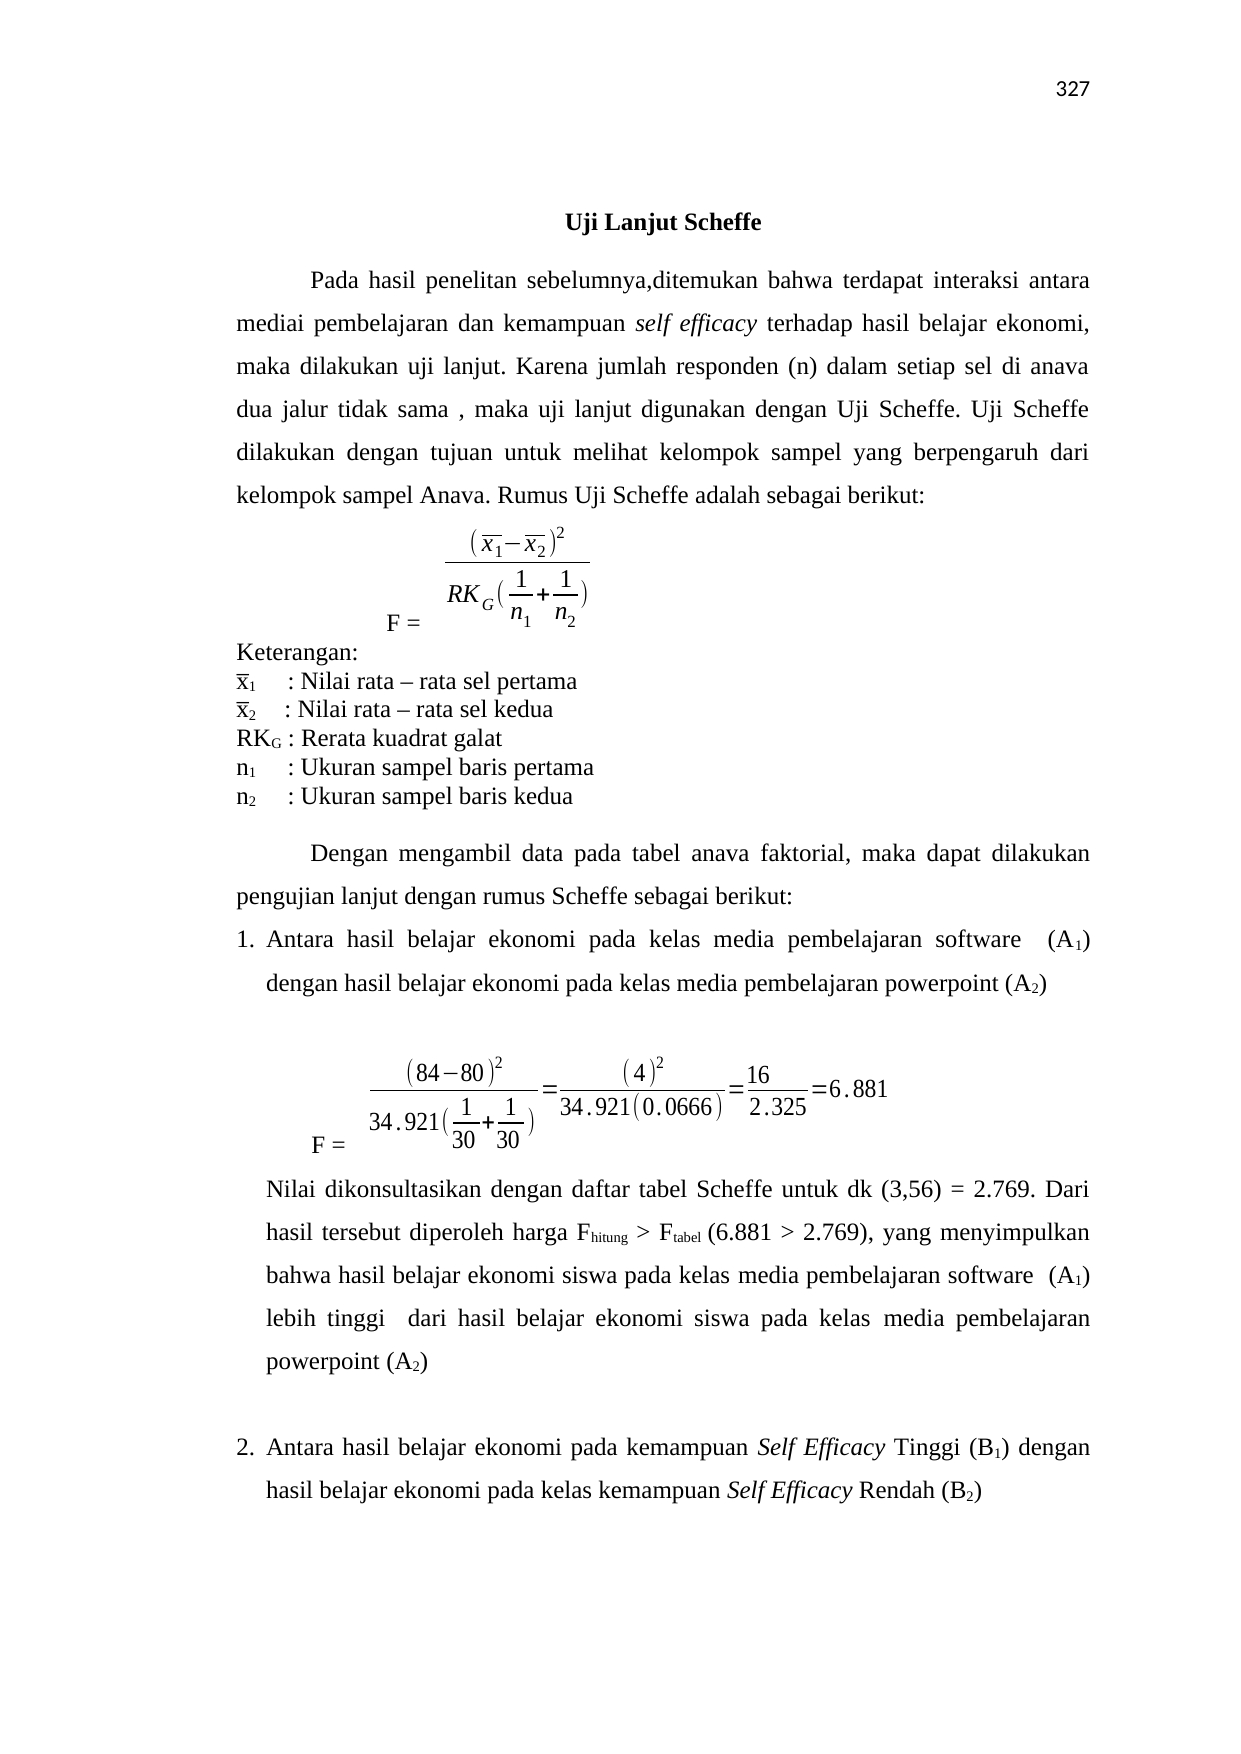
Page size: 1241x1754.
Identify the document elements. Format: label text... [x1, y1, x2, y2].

text F = [236, 1054, 1090, 1159]
text RKG : Rerata kuadrat galat [236, 723, 1090, 752]
list Antara hasil belajar ekonomi pada kelas media pembelajaran software (A1) dengan hasil belajar ekonomi pada kelas media pembelajaran powerpoint (A2) [236, 924, 1090, 996]
text F = [311, 524, 1090, 637]
text Pada hasil penelitan sebelumnya,ditemukan bahwa terdapat interaksi antara mediai pembelajaran dan kemampuan self efficacy terhadap hasil belajar ekonomi, maka dilakukan uji lanjut. Karena jumlah responden (n) dalam setiap sel di anava dua jalur tidak sama , maka uji lanjut digunakan dengan Uji Scheffe. Uji Scheffe dilakukan dengan tujuan untuk melihat kelompok sampel yang berpengaruh dari kelompok sampel Anava. Rumus Uji Scheffe adalah sebagai berikut: [236, 265, 1090, 509]
text Keterangan: [236, 637, 1090, 666]
text Uji Lanjut Scheffe [236, 207, 1090, 236]
list Antara hasil belajar ekonomi pada kemampuan Self Efficacy Tinggi (B1) dengan hasil belajar ekonomi pada kelas kemampuan Self Efficacy Rendah (B2) [236, 1432, 1090, 1504]
text n2 : Ukuran sampel baris kedua [236, 781, 1090, 809]
text n1 : Ukuran sampel baris pertama [236, 752, 1090, 781]
text Nilai dikonsultasikan dengan daftar tabel Scheffe untuk dk (3,56) = 2.769. Dari hasil tersebut diperoleh harga Fhitung > Ftabel (6.881 > 2.769), yang menyimpulkan bahwa hasil belajar ekonomi siswa pada kelas media pembelajaran software (A1) lebih tinggi dari hasil belajar ekonomi siswa pada kelas media pembelajaran powerpoint (A2) [236, 1174, 1090, 1375]
text Dengan mengambil data pada tabel anava faktorial, maka dapat dilakukan pengujian lanjut dengan rumus Scheffe sebagai berikut: [236, 838, 1090, 910]
text x̅2 : Nilai rata – rata sel kedua [236, 694, 1090, 723]
text x̅1 : Nilai rata – rata sel pertama [236, 666, 1090, 694]
